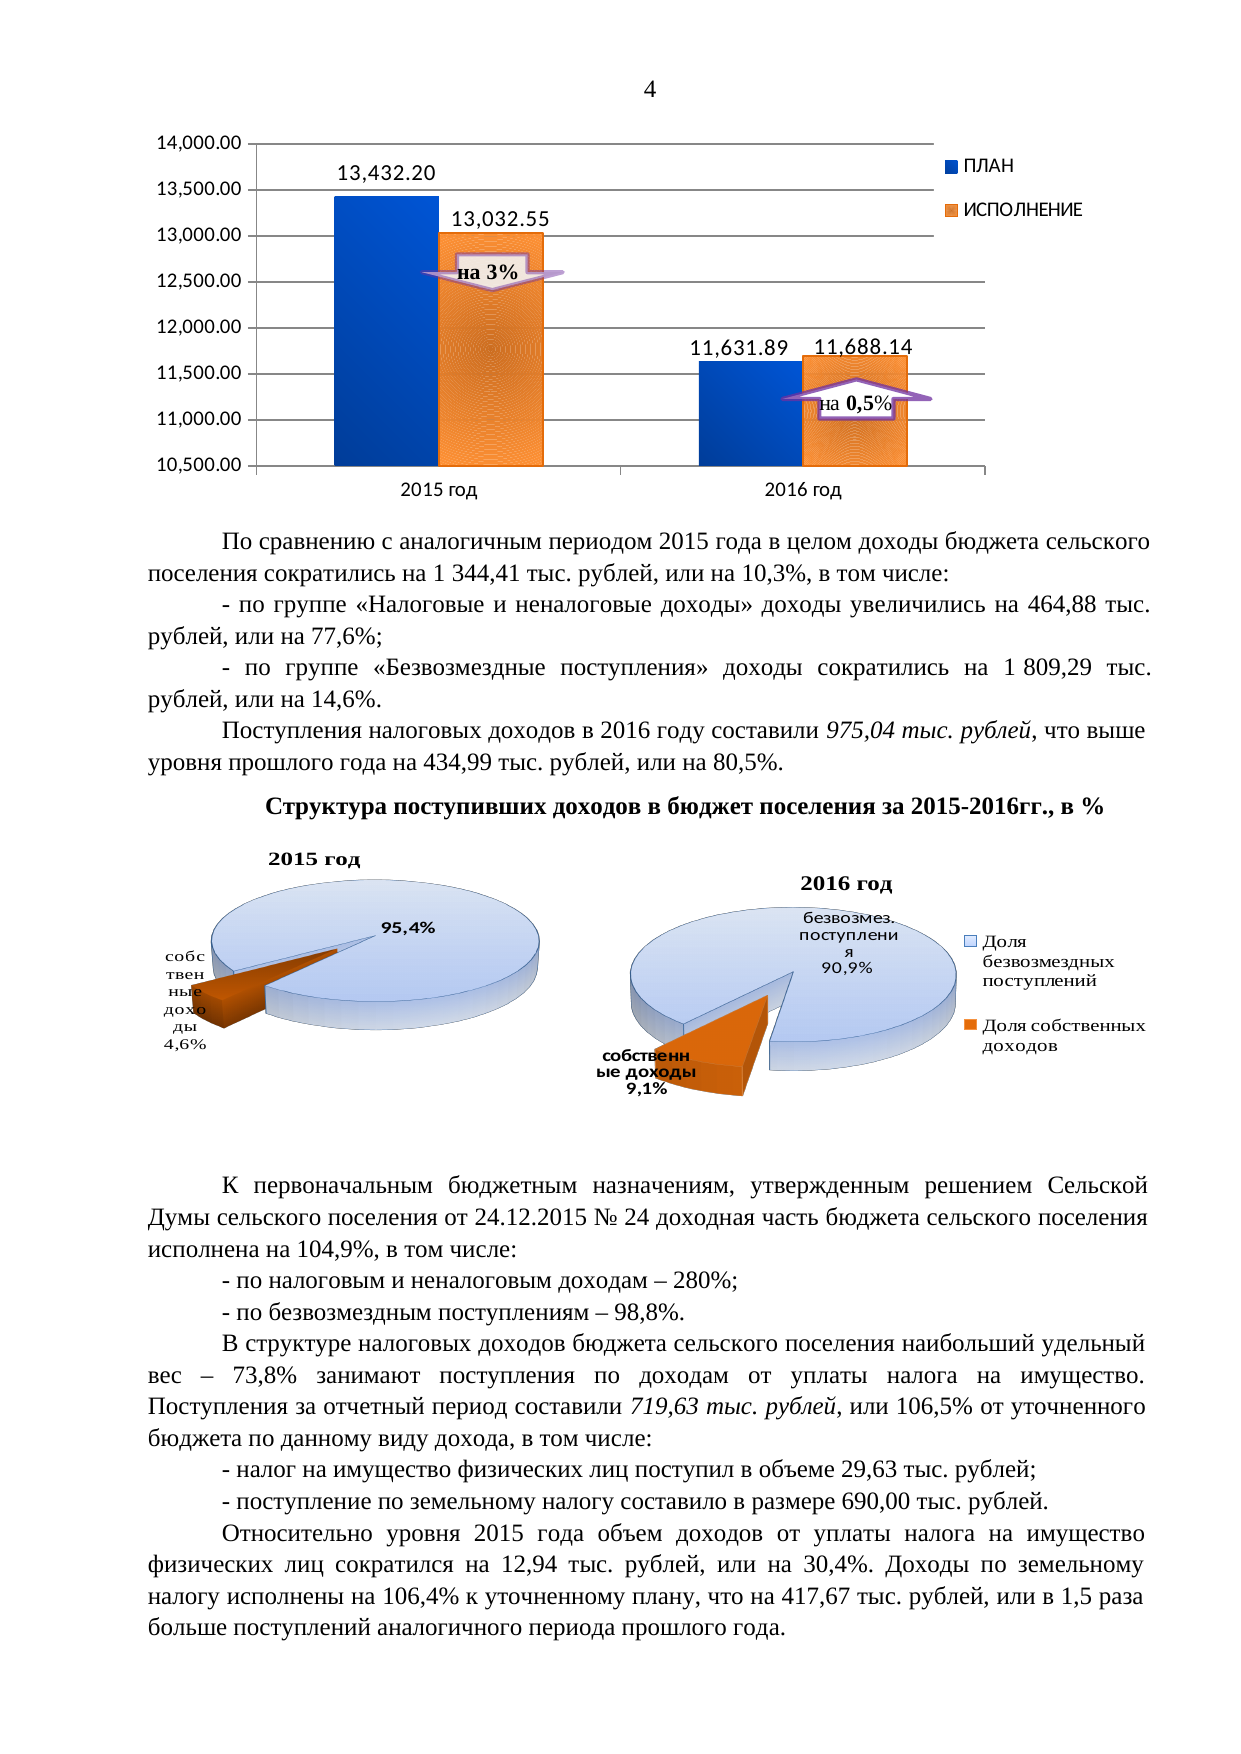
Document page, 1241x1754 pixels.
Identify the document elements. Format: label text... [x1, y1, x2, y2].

text - по безвозмездным поступлениям – 98,8%. [148, 1297, 1152, 1326]
text Структура поступивших доходов в бюджет поселения за 2015-2016гг., в % [148, 791, 1149, 820]
text К первоначальным бюджетным назначениям, утвержденным решением Сельской Думы сельского поселения от 24.12.2015 № 24 доходная часть бюджета сельского поселения исполнена на 104,9%, в том числе: [148, 1171, 1149, 1262]
text Относительно уровня 2015 года объем доходов от уплаты налога на имущество физических лиц сократился на 12,94 тыс. рублей, или на 30,4%. Доходы по земельному налогу исполнены на 106,4% к уточненному плану, что на 417,67 тыс. рублей, или в 1,5 раза больше поступлений аналогичного периода прошлого года. [148, 1518, 1146, 1641]
text - поступление по земельному налогу составило в размере 690,00 тыс. рублей. [148, 1486, 1146, 1515]
text В структуре налоговых доходов бюджета сельского поселения наибольший удельный вес – 73,8% занимают поступления по доходам от уплаты налога на имущество. Поступления за отчетный период составили 719,63 тыс. рублей, или 106,5% от уточненного бюджета по данному виду дохода, в том числе: [148, 1328, 1146, 1452]
text По сравнению с аналогичным периодом 2015 года в целом доходы бюджета сельского поселения сократились на 1 344,41 тыс. рублей, или на 10,3%, в том числе: [148, 131, 1152, 586]
text - налог на имущество физических лиц поступил в объеме 29,63 тыс. рублей; [148, 1454, 1146, 1483]
text - по налоговым и неналоговым доходам – 280%; [148, 1265, 1149, 1294]
text - по группе «Налоговые и неналоговые доходы» доходы увеличились на 464,88 тыс. рублей, или на 77,6%; [148, 589, 1152, 649]
text - по группе «Безвозмездные поступления» доходы сократились на 1 809,29 тыс. рублей, или на 14,6%. [148, 652, 1152, 713]
text Поступления налоговых доходов в 2016 году составили 975,04 тыс. рублей, что выше уровня прошлого года на 434,99 тыс. рублей, или на 80,5%. [148, 716, 1146, 776]
